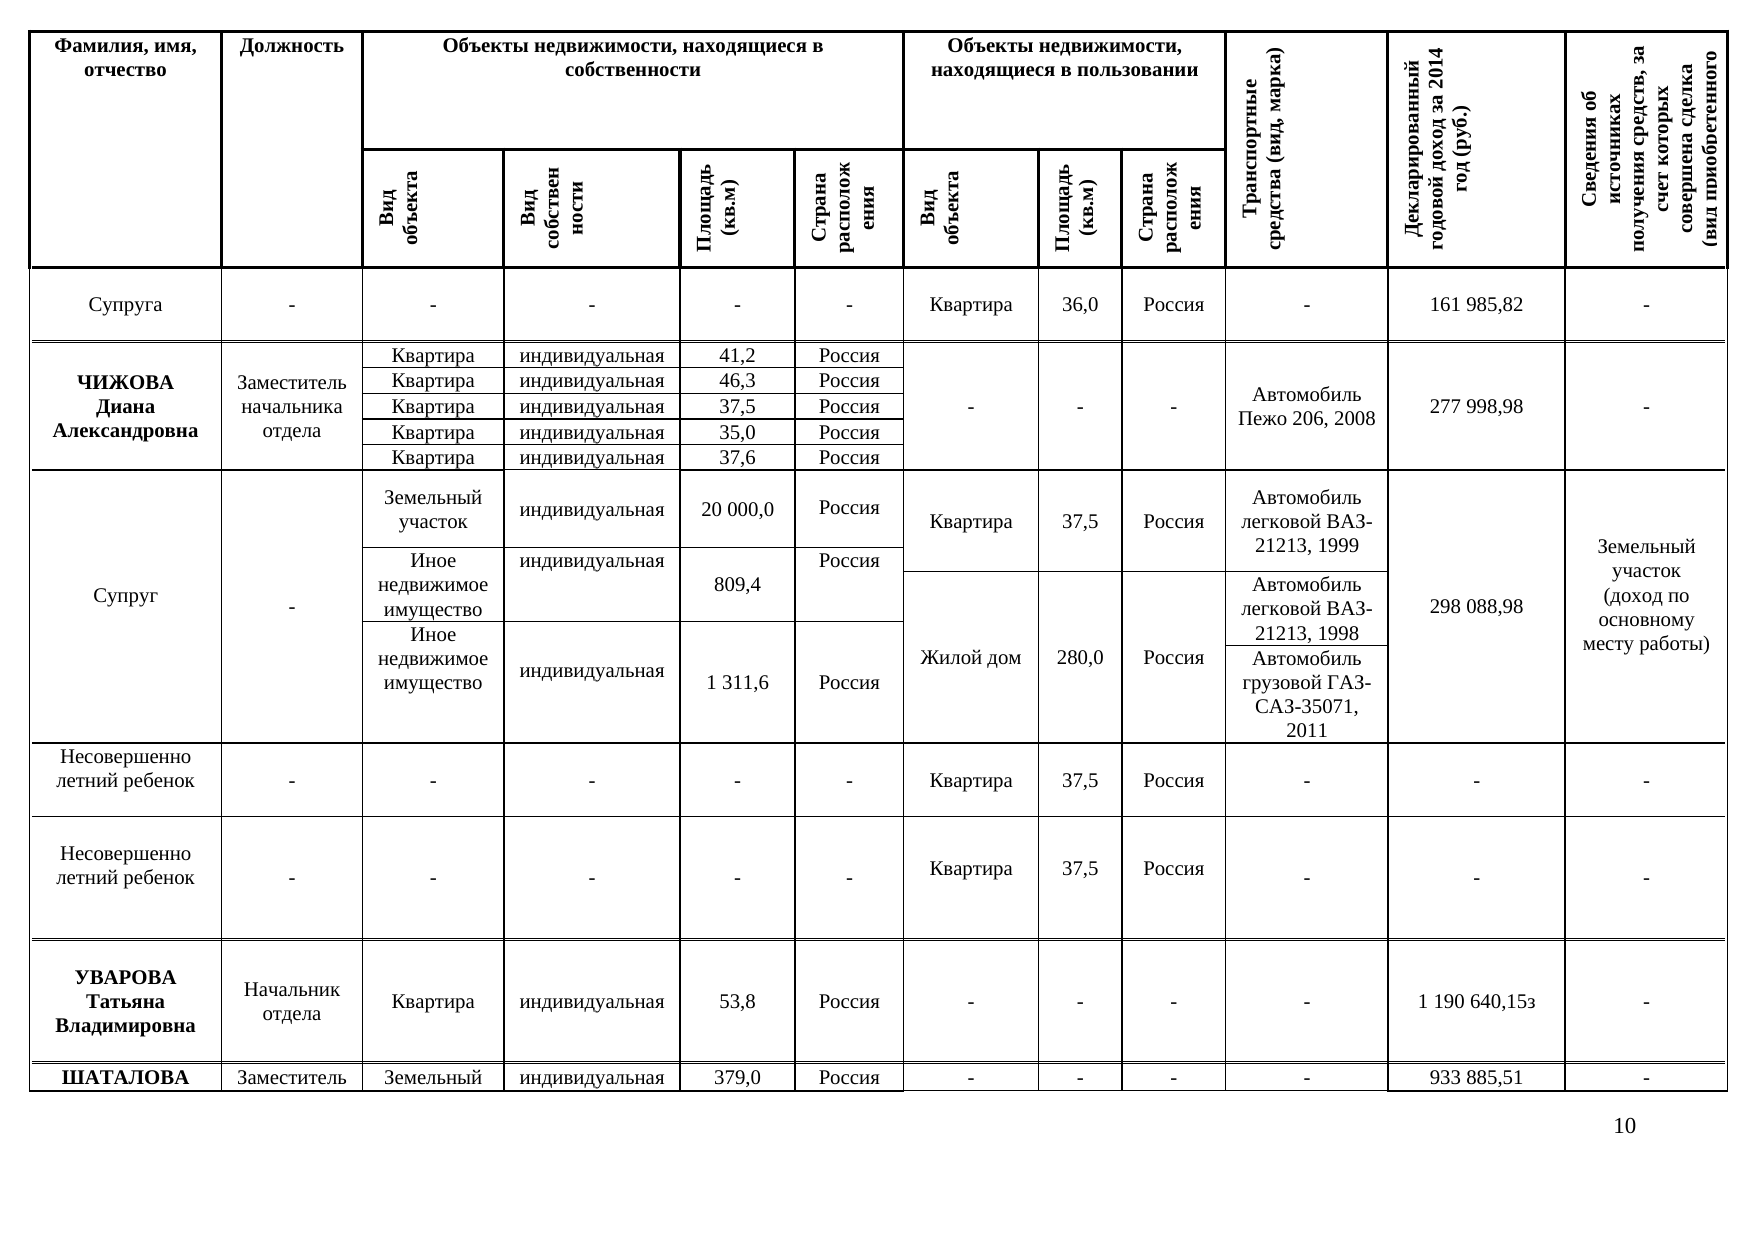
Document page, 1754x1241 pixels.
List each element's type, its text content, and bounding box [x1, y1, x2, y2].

table_cell - [1226, 269, 1387, 339]
table_cell 933 885,51 [1389, 1064, 1564, 1090]
table_cell Квартира [904, 744, 1038, 816]
table_cell Россия [796, 420, 903, 444]
table_cell 35,0 [681, 420, 794, 444]
table_cell - [1123, 343, 1225, 469]
table_cell индивидуальная [505, 368, 679, 392]
table_cell - [1566, 742, 1727, 816]
table_cell Иное недвижимое имущество [363, 548, 503, 621]
table_cell 1 311,6 [681, 622, 794, 742]
table_cell индивидуальная [505, 548, 679, 621]
table_cell - [1566, 938, 1727, 1061]
table_cell индивидуальная [505, 343, 679, 367]
table_cell - [681, 817, 794, 937]
table_cell - [222, 744, 362, 816]
table_cell Заместитель начальника отдела [222, 343, 362, 469]
table_cell УВАРОВА Татьяна Владимировна [30, 938, 221, 1061]
table_cell Площадь (кв.м) [1040, 151, 1120, 266]
table_cell - [1389, 817, 1564, 937]
table_cell - [1566, 266, 1727, 339]
table_cell 37,5 [1039, 471, 1121, 571]
table_header Объекты недвижимости, находящиеся в пользовании [905, 33, 1224, 148]
table_cell Квартира [363, 368, 503, 392]
table_cell Россия [796, 941, 903, 1061]
table_cell - [1039, 343, 1121, 469]
table_cell Россия [796, 471, 903, 547]
table_cell Заместитель начальника отдела [222, 1064, 362, 1090]
table_cell 379,0 [681, 1064, 794, 1090]
table_cell индивидуальная [505, 622, 679, 742]
table_header Сведения об источниках получения средств, за счет которых совершена сделка (вид приобретенного имущества, источники) [1567, 33, 1726, 266]
table_cell 46,3 [681, 368, 794, 392]
table_cell Вид объекта [905, 151, 1037, 266]
table_cell индивидуальная [505, 1064, 679, 1090]
table_cell 280,0 [1039, 572, 1121, 742]
table_cell 37,5 [1039, 817, 1121, 937]
table_cell 1 190 640,15з [1389, 941, 1564, 1061]
table_cell 53,8 [681, 941, 794, 1061]
table_cell - [1123, 941, 1225, 1061]
table_cell 20 000,0 [681, 471, 794, 547]
table_cell 41,2 [681, 343, 794, 367]
table_header Транспортные средства (вид, марка) [1227, 33, 1386, 266]
table_cell Начальник отдела [222, 941, 362, 1061]
table_cell Автомобиль легковой ВАЗ-21213, 1998 [1226, 572, 1387, 644]
table_cell индивидуальная [505, 470, 679, 547]
table_cell Россия [1123, 572, 1225, 742]
table_cell - [505, 269, 679, 339]
table_cell Супруга [30, 267, 221, 339]
table_cell Супруг [30, 469, 221, 742]
table_cell Иное недвижимое имущество [363, 622, 503, 742]
table_cell - [1123, 1064, 1225, 1090]
table_cell - [1039, 1064, 1121, 1090]
table_cell Квартира [904, 269, 1038, 339]
table_cell - [505, 817, 679, 937]
table_cell - [363, 817, 503, 937]
table_cell Земельный участок [363, 471, 503, 547]
table_cell Россия [796, 445, 903, 469]
table_cell - [681, 744, 794, 816]
table_cell Вид объекта [364, 151, 502, 266]
table_cell 37,6 [681, 445, 794, 469]
table_cell - [1226, 744, 1387, 816]
table_cell индивидуальная [505, 941, 679, 1061]
table_cell 298 088,98 [1389, 471, 1564, 742]
table_cell - [363, 744, 503, 816]
table_cell - [505, 744, 679, 816]
table_cell - [222, 817, 362, 937]
table_header Декларированный годовой доход за 2014 год (руб.) [1389, 33, 1564, 266]
table_header Должность [223, 33, 361, 266]
table_cell Квартира [363, 445, 503, 469]
table_cell Квартира [363, 941, 503, 1061]
table_cell 277 998,98 [1389, 343, 1564, 469]
table_cell Площадь (кв.м) [682, 151, 793, 266]
table_cell Земельный участок [363, 1064, 503, 1090]
table_cell Россия [1123, 817, 1225, 937]
table_cell 37,5 [681, 394, 794, 418]
table_cell ЧИЖОВА Диана Александровна [30, 340, 221, 469]
table_cell Несовершенно летний ребенок [30, 816, 221, 937]
table_cell ШАТАЛОВА Елена Анатольевна [30, 1061, 221, 1090]
table_cell Россия [796, 622, 903, 742]
table_cell 809,4 [681, 548, 794, 621]
table_cell Россия [1123, 471, 1225, 571]
table_cell - [796, 817, 903, 937]
table_cell - [1566, 816, 1727, 937]
table_cell - [796, 744, 903, 816]
table_cell 37,5 [1039, 744, 1121, 816]
table_cell индивидуальная [505, 420, 679, 444]
table_cell Россия [796, 1064, 903, 1090]
table_cell Россия [796, 368, 903, 392]
table_cell - [1226, 817, 1387, 937]
table_cell индивидуальная [505, 445, 679, 469]
table_cell Автомобиль Пежо 206, 2008 [1226, 343, 1387, 469]
table_cell Россия [1123, 744, 1225, 816]
table_cell Автомобиль легковой ВАЗ-21213, 1999 [1226, 471, 1387, 571]
table_cell индивидуальная [505, 394, 679, 418]
table_cell Квартира [363, 394, 503, 418]
table_cell Вид собственности [505, 151, 678, 266]
table_cell Россия [796, 343, 903, 367]
table_cell Квартира [363, 420, 503, 444]
table_cell Земельный участок (доход по основному месту работы) [1566, 469, 1727, 742]
table_cell - [904, 941, 1038, 1061]
table_cell Россия [796, 394, 903, 418]
table_cell - [904, 1064, 1038, 1090]
table_cell Страна расположения [796, 151, 902, 266]
table_cell Россия [1123, 269, 1225, 339]
table_cell Квартира [904, 471, 1038, 571]
table_cell - [1566, 340, 1727, 469]
table_cell - [222, 471, 362, 742]
table_cell Жилой дом [904, 572, 1038, 742]
table_cell - [222, 269, 362, 339]
table_cell 161 985,82 [1389, 269, 1564, 339]
table_cell - [1039, 941, 1121, 1061]
table_cell - [1566, 1061, 1727, 1090]
table_cell Квартира [904, 817, 1038, 937]
table_header Объекты недвижимости, находящиеся в собственности [364, 33, 902, 148]
table_cell Автомобиль грузовой ГАЗ-САЗ-35071, 2011 [1226, 646, 1387, 742]
table_cell Квартира [363, 343, 503, 367]
table_cell - [1226, 941, 1387, 1061]
table_cell - [796, 269, 903, 339]
table_cell - [1226, 1064, 1387, 1090]
table_cell Несовершенно летний ребенок [30, 742, 221, 816]
table_cell Россия [796, 548, 903, 621]
table_cell - [1389, 744, 1564, 816]
table_cell Страна расположения [1123, 151, 1224, 266]
table_cell - [681, 269, 794, 339]
table_cell - [904, 343, 1038, 469]
table_cell 36,0 [1039, 269, 1121, 339]
table_cell - [363, 269, 503, 339]
table_header Фамилия, имя, отчество [31, 33, 220, 266]
